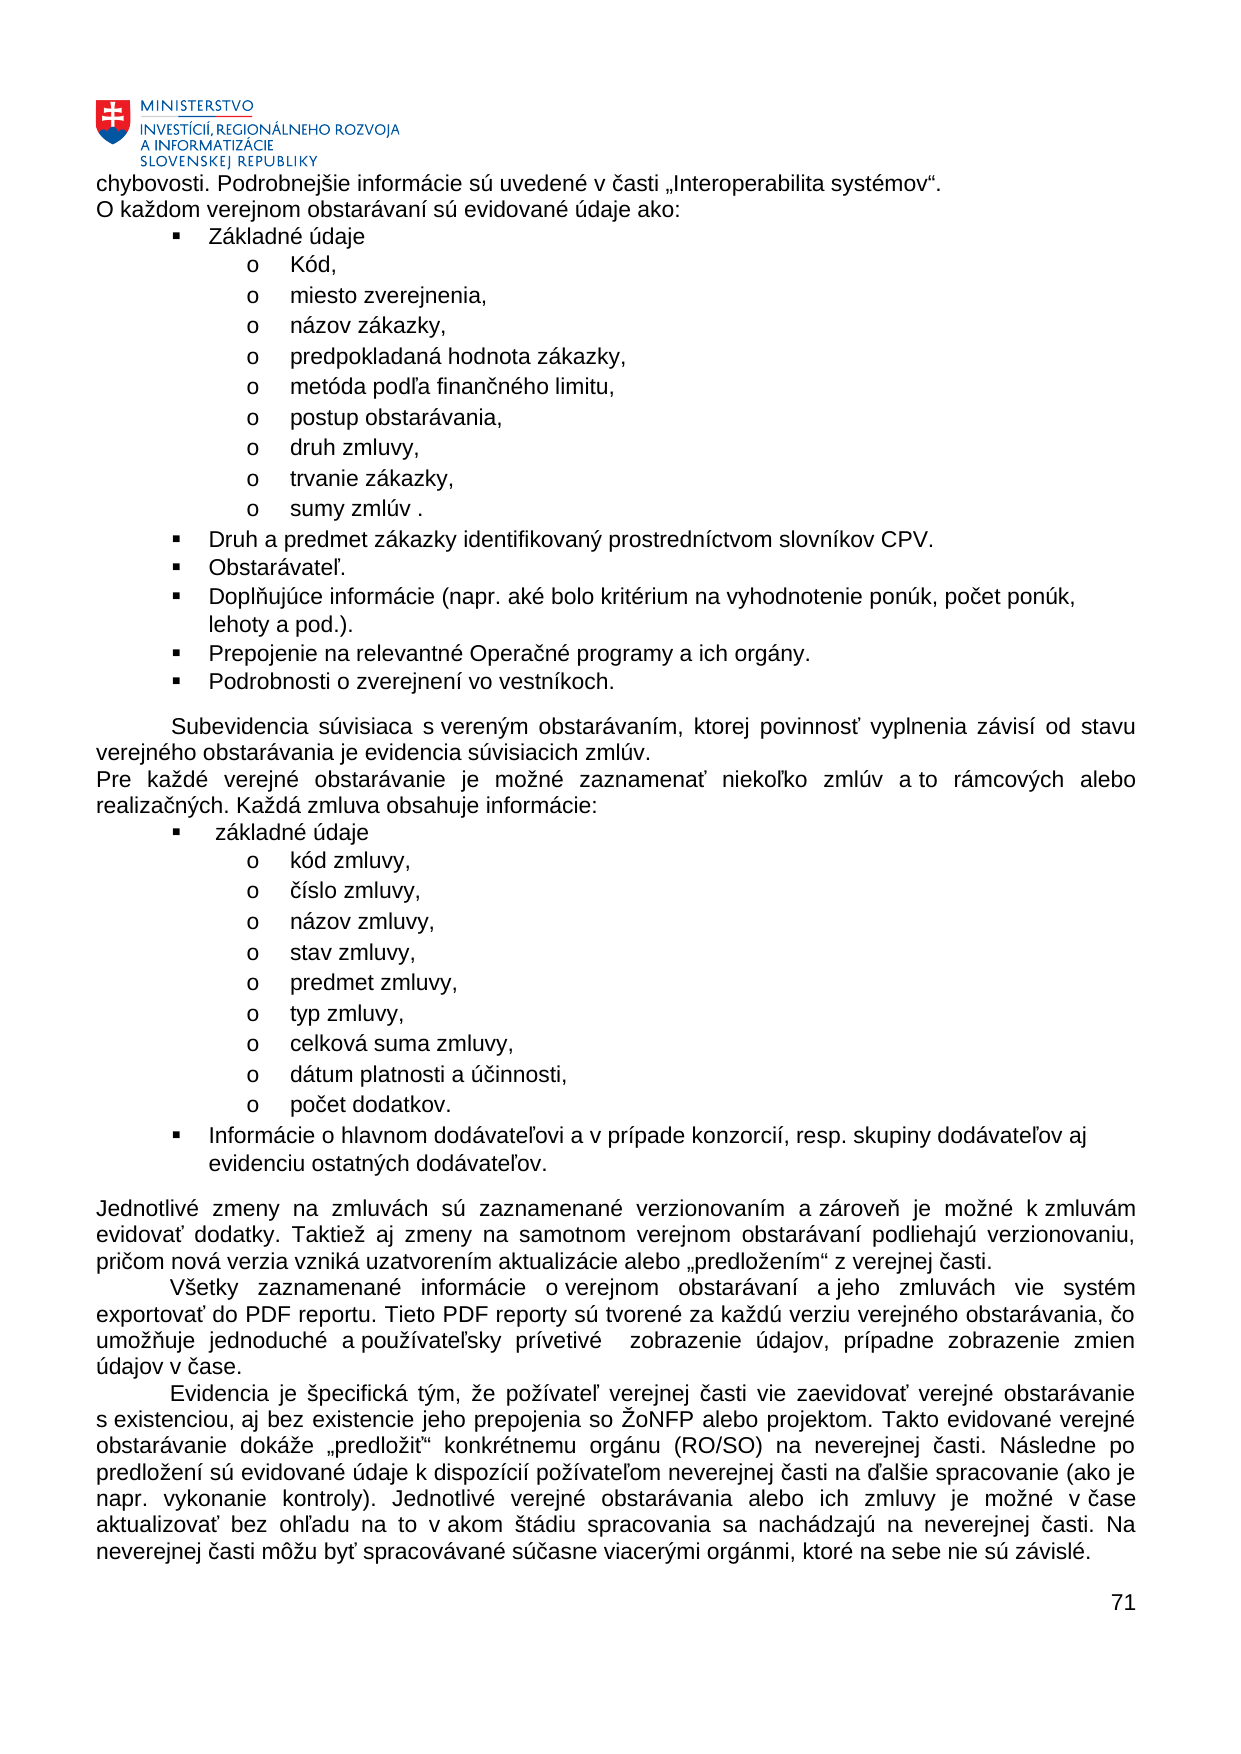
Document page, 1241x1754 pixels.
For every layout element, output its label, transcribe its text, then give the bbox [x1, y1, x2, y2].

list názov zmluvy, [246, 908, 1136, 936]
list postup obstarávania, [246, 404, 1136, 432]
list číslo zmluvy, [246, 877, 1136, 906]
list Základné údaje [171, 223, 1136, 249]
list predmet zmluvy, [246, 969, 1136, 997]
list základné údaje [171, 818, 1136, 845]
text Všetky zaznamenané informácie o verejnom obstarávaní a jeho zmluvách vie systém exportovať do PDF reportu. Tieto PDF reporty sú tvorené za každú verziu verejného obstarávania, čo umožňuje jednoduché a používateľsky prívetivé zobrazenie údajov, prípadne zobrazenie zmien údajov v čase. [96, 1274, 1136, 1379]
text Jednotlivé zmeny na zmluvách sú zaznamenané verzionovaním a zároveň je možné k zmluvám evidovať dodatky. Taktiež aj zmeny na samotnom verejnom obstarávaní podliehajú verzionovaniu, pričom nová verzia vzniká uzatvorením aktualizácie alebo „predložením“ z verejnej časti. [96, 1195, 1136, 1274]
list celková suma zmluvy, [246, 1030, 1136, 1058]
list názov zákazky, [246, 312, 1136, 340]
list Prepojenie na relevantné Operačné programy a ich orgány. [171, 639, 1136, 666]
list metóda podľa finančného limitu, [246, 373, 1136, 401]
list dátum platnosti a účinnosti, [246, 1061, 1136, 1089]
list Obstarávateľ. [171, 554, 1136, 581]
text Pre každé verejné obstarávanie je možné zaznamenať niekoľko zmlúv a to rámcových alebo realizačných. Každá zmluva obsahuje informácie: [96, 766, 1136, 818]
list druh zmluvy, [246, 434, 1136, 462]
list kód zmluvy, [246, 847, 1136, 875]
list Informácie o hlavnom dodávateľovi a v prípade konzorcií, resp. skupiny dodávateľov aj evidenciu ostatných dodávateľov. [171, 1122, 1136, 1176]
list Kód, [246, 251, 1136, 279]
list stav zmluvy, [246, 938, 1136, 967]
list počet dodatkov. [246, 1091, 1136, 1119]
text Subevidencia súvisiaca s vereným obstarávaním, ktorej povinnosť vyplnenia závisí od stavu verejného obstarávania je evidencia súvisiacich zmlúv. [96, 713, 1136, 766]
list Podrobnosti o zverejnení vo vestníkoch. [171, 668, 1136, 694]
list Doplňujúce informácie (napr. aké bolo kritérium na vyhodnotenie ponúk, počet ponúk, lehoty a pod.). [171, 583, 1136, 637]
text O každom verejnom obstarávaní sú evidované údaje ako: [96, 196, 1136, 223]
picture [95, 100, 400, 170]
list Druh a predmet zákazky identifikovaný prostredníctvom slovníkov CPV. [171, 526, 1136, 552]
text Evidencia je špecifická tým, že požívateľ verejnej časti vie zaevidovať verejné obstarávanie s existenciou, aj bez existencie jeho prepojenia so ŽoNFP alebo projektom. Takto evidované verejné obstarávanie dokáže „predložiť“ konkrétnemu orgánu (RO/SO) na neverejnej časti. Následne po predložení sú evidované údaje k dispozícií požívateľom neverejnej časti na ďalšie spracovanie (ako je napr. vykonanie kontroly). Jednotlivé verejné obstarávania alebo ich zmluvy je možné v čase aktualizovať bez ohľadu na to v akom štádiu spracovania sa nachádzajú na neverejnej časti. Na neverejnej časti môžu byť spracovávané súčasne viacerými orgánmi, ktoré na sebe nie sú závislé. [96, 1379, 1136, 1564]
list sumy zmlúv . [246, 495, 1136, 523]
list typ zmluvy, [246, 999, 1136, 1028]
list trvanie zákazky, [246, 465, 1136, 493]
list predpokladaná hodnota zákazky, [246, 343, 1136, 371]
list miesto zverejnenia, [246, 282, 1136, 310]
